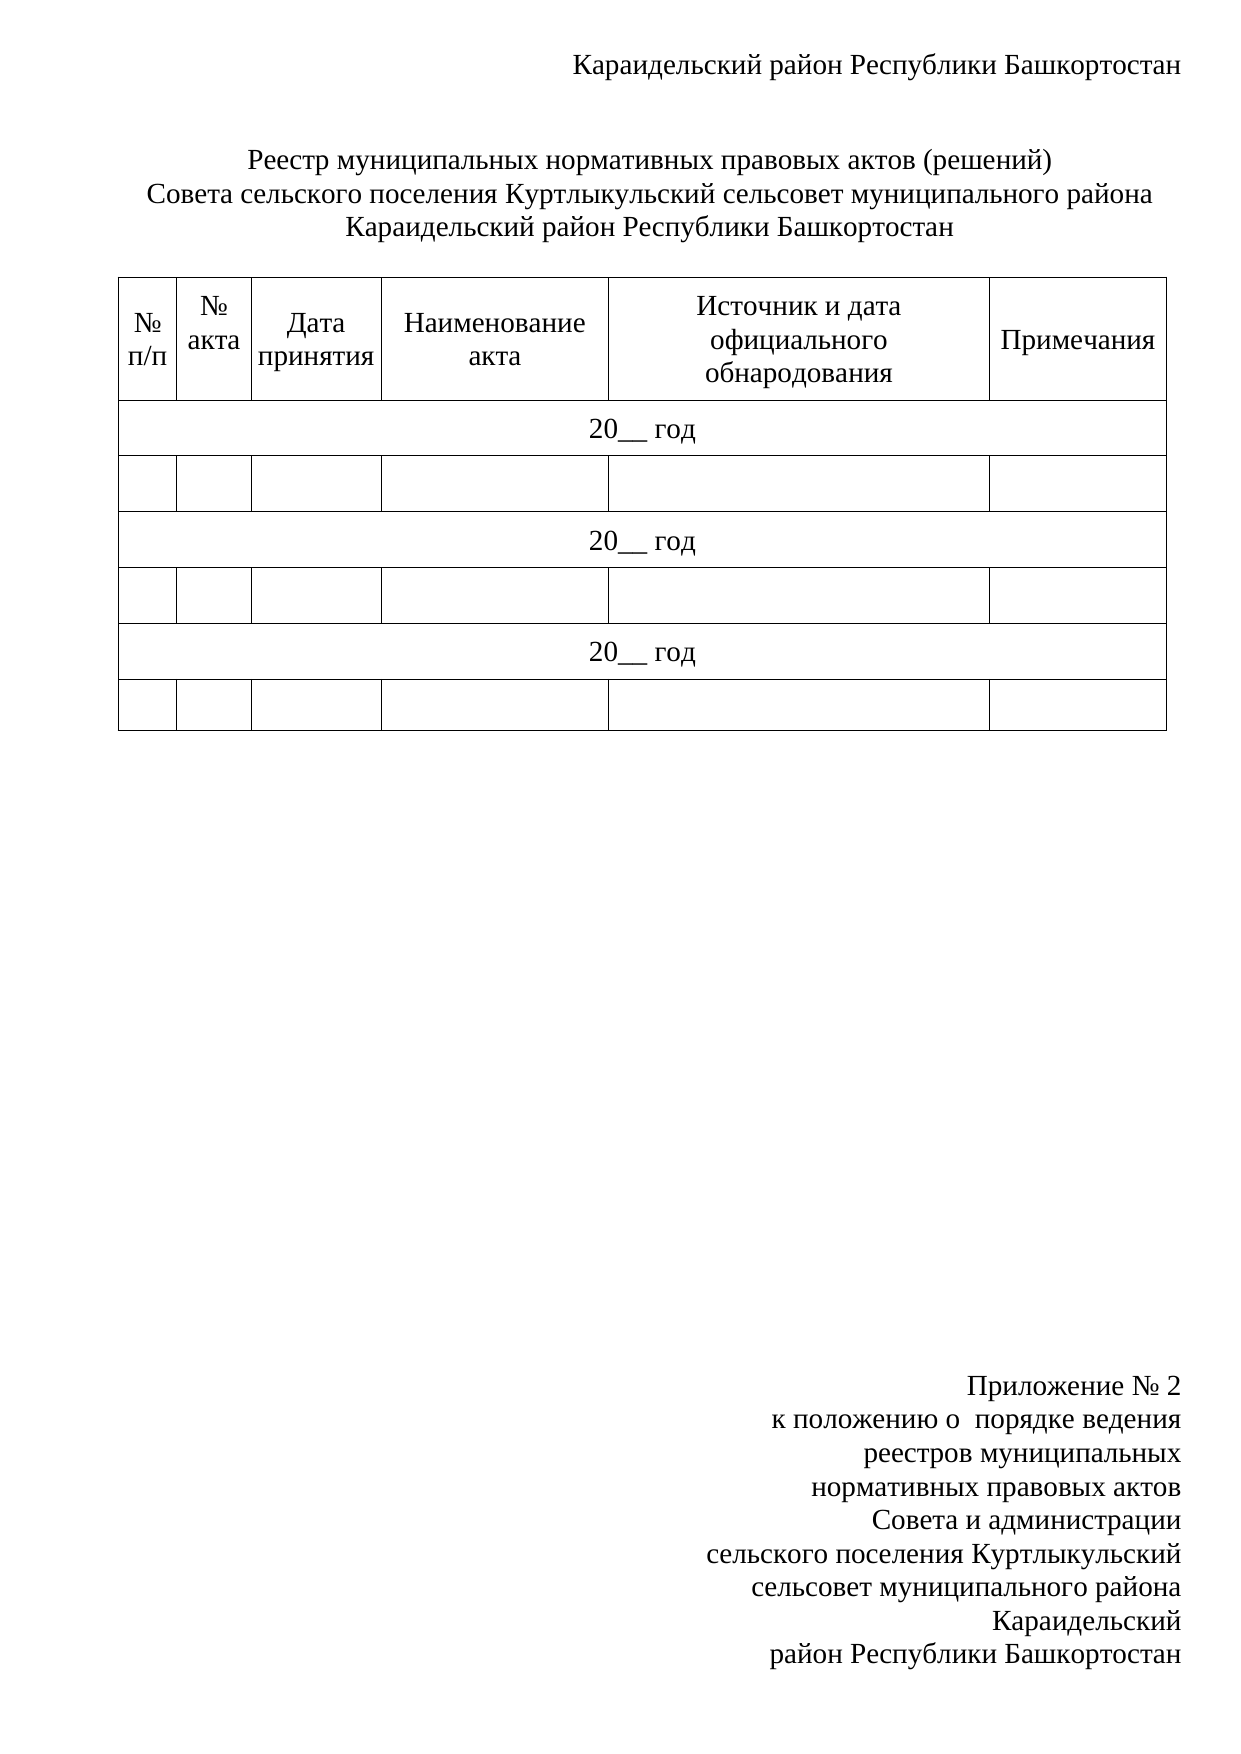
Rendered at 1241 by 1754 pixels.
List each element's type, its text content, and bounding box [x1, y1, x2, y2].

table_header Примечания [990, 278, 1166, 399]
table_header № п/п [119, 278, 176, 399]
text Совета и администрации сельского поселения Куртлыкульский [118, 1502, 1181, 1569]
table_cell [177, 456, 251, 511]
table_cell [177, 680, 251, 730]
text нормативных правовых актов [118, 1469, 1181, 1502]
table_cell 20__ год [119, 512, 1166, 567]
table_header Дата принятия [252, 278, 381, 399]
text Реестр муниципальных нормативных правовых актов (решений) [118, 142, 1181, 176]
table_header Наименование акта [382, 278, 608, 399]
text сельсовет муниципального района [118, 1569, 1181, 1603]
text Совета сельского поселения Куртлыкульский сельсовет муниципального района Караидельский район Республики Башкортостан [118, 176, 1181, 243]
table_cell [990, 456, 1166, 511]
text Караидельский район Республики Башкортостан [118, 47, 1181, 81]
table_cell [609, 680, 989, 730]
table_cell 20__ год [119, 401, 1166, 455]
table_header № акта [177, 278, 251, 399]
table_cell [252, 680, 381, 730]
table_header Источник и дата официального обнародования [609, 278, 989, 399]
table_cell [119, 456, 176, 511]
table_cell 20__ год [119, 624, 1166, 679]
text Приложение № 2 [118, 1368, 1181, 1402]
text к положению о порядке ведения [118, 1402, 1181, 1435]
table_cell [177, 568, 251, 623]
text реестров муниципальных [118, 1435, 1181, 1469]
table_cell [609, 568, 989, 623]
table_cell [990, 568, 1166, 623]
table_cell [252, 568, 381, 623]
text Караидельский [118, 1603, 1181, 1636]
table_cell [252, 456, 381, 511]
table_cell [382, 568, 608, 623]
table_cell [382, 680, 608, 730]
table_cell [119, 680, 176, 730]
table_cell [609, 456, 989, 511]
table_cell [119, 568, 176, 623]
table_cell [382, 456, 608, 511]
table_cell [990, 680, 1166, 730]
text район Республики Башкортостан [118, 1636, 1181, 1670]
